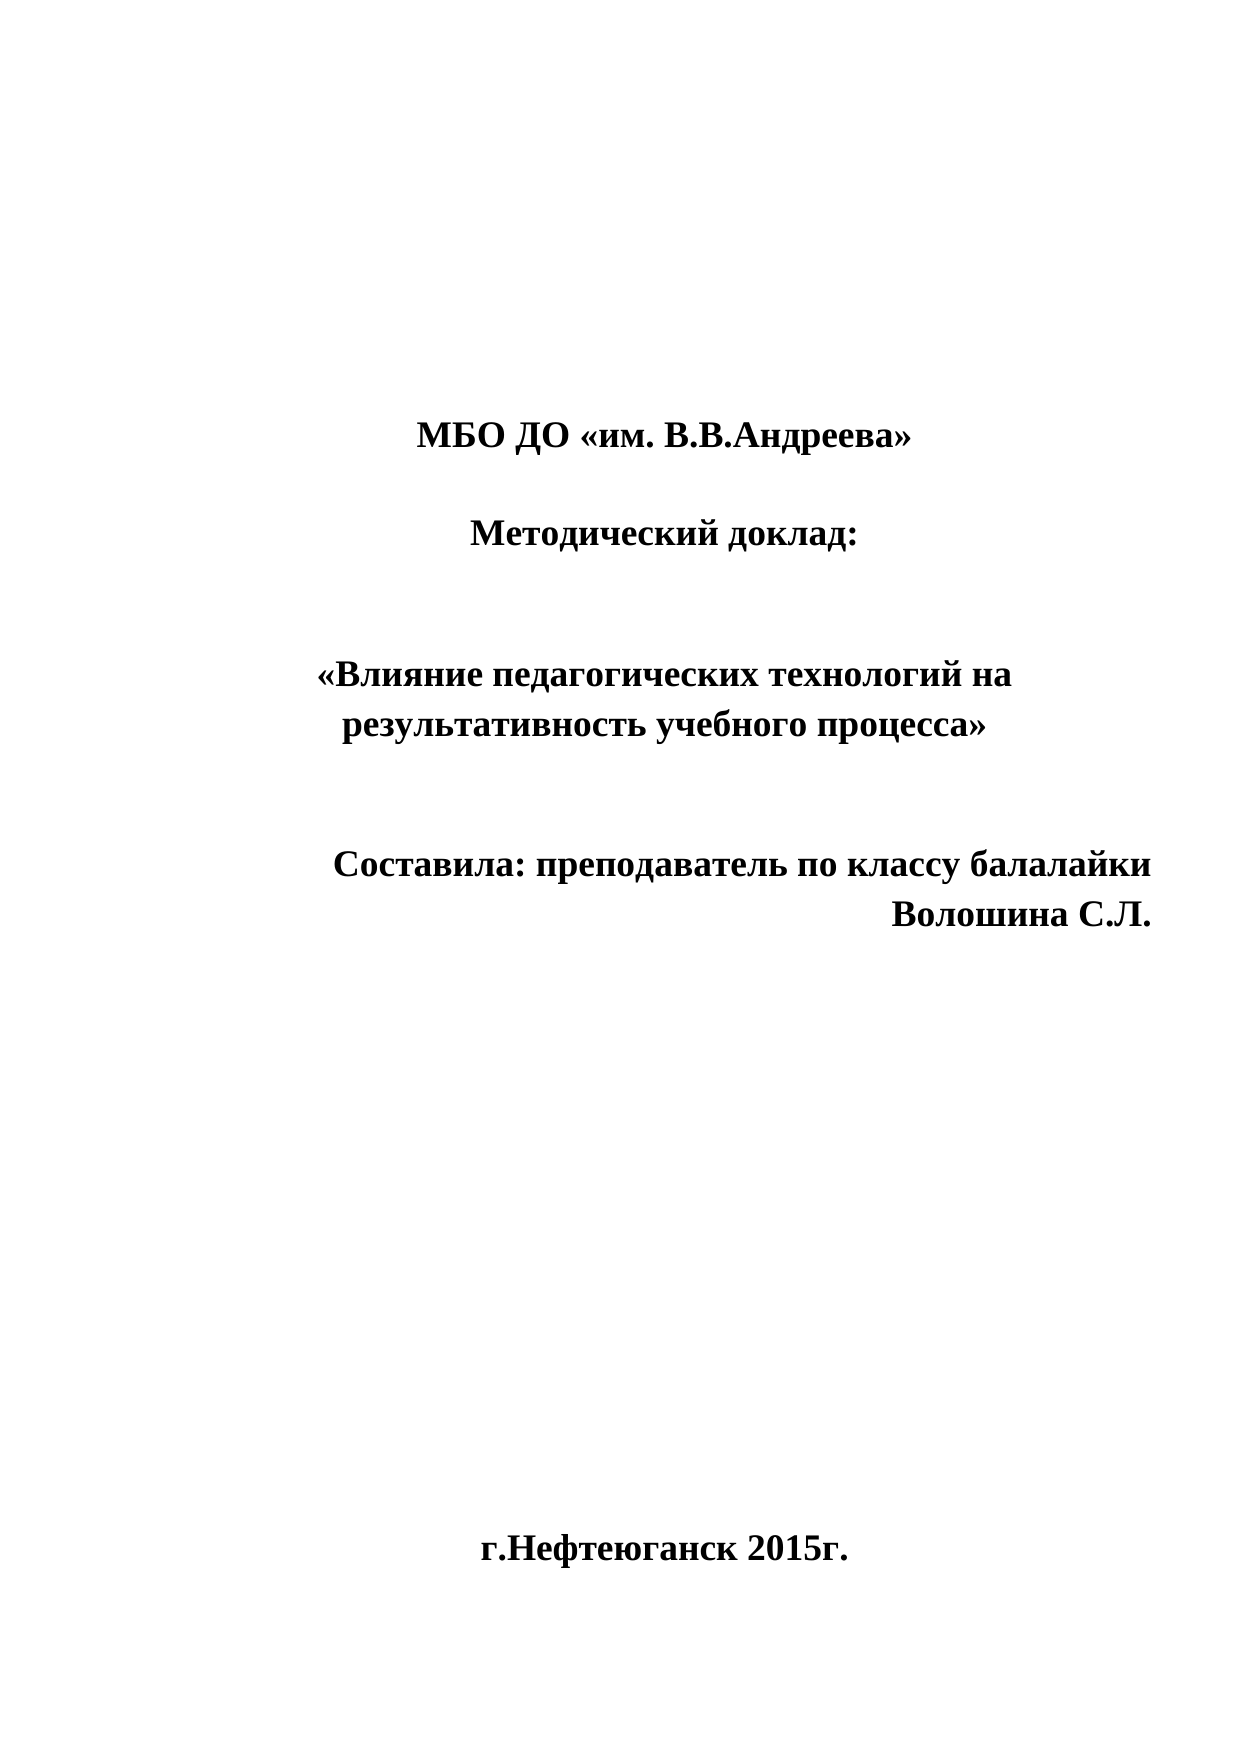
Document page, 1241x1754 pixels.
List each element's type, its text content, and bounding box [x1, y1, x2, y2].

text Методический доклад: [177, 511, 1152, 554]
text МБО ДО «им. В.В.Андреева» [177, 412, 1152, 456]
text г.Нефтеюганск 2015г. [177, 1525, 1152, 1568]
text Составила: преподаватель по классу балалайки Волошина С.Л. [177, 842, 1152, 934]
text «Влияние педагогических технологий на результативность учебного процесса» [177, 651, 1152, 744]
